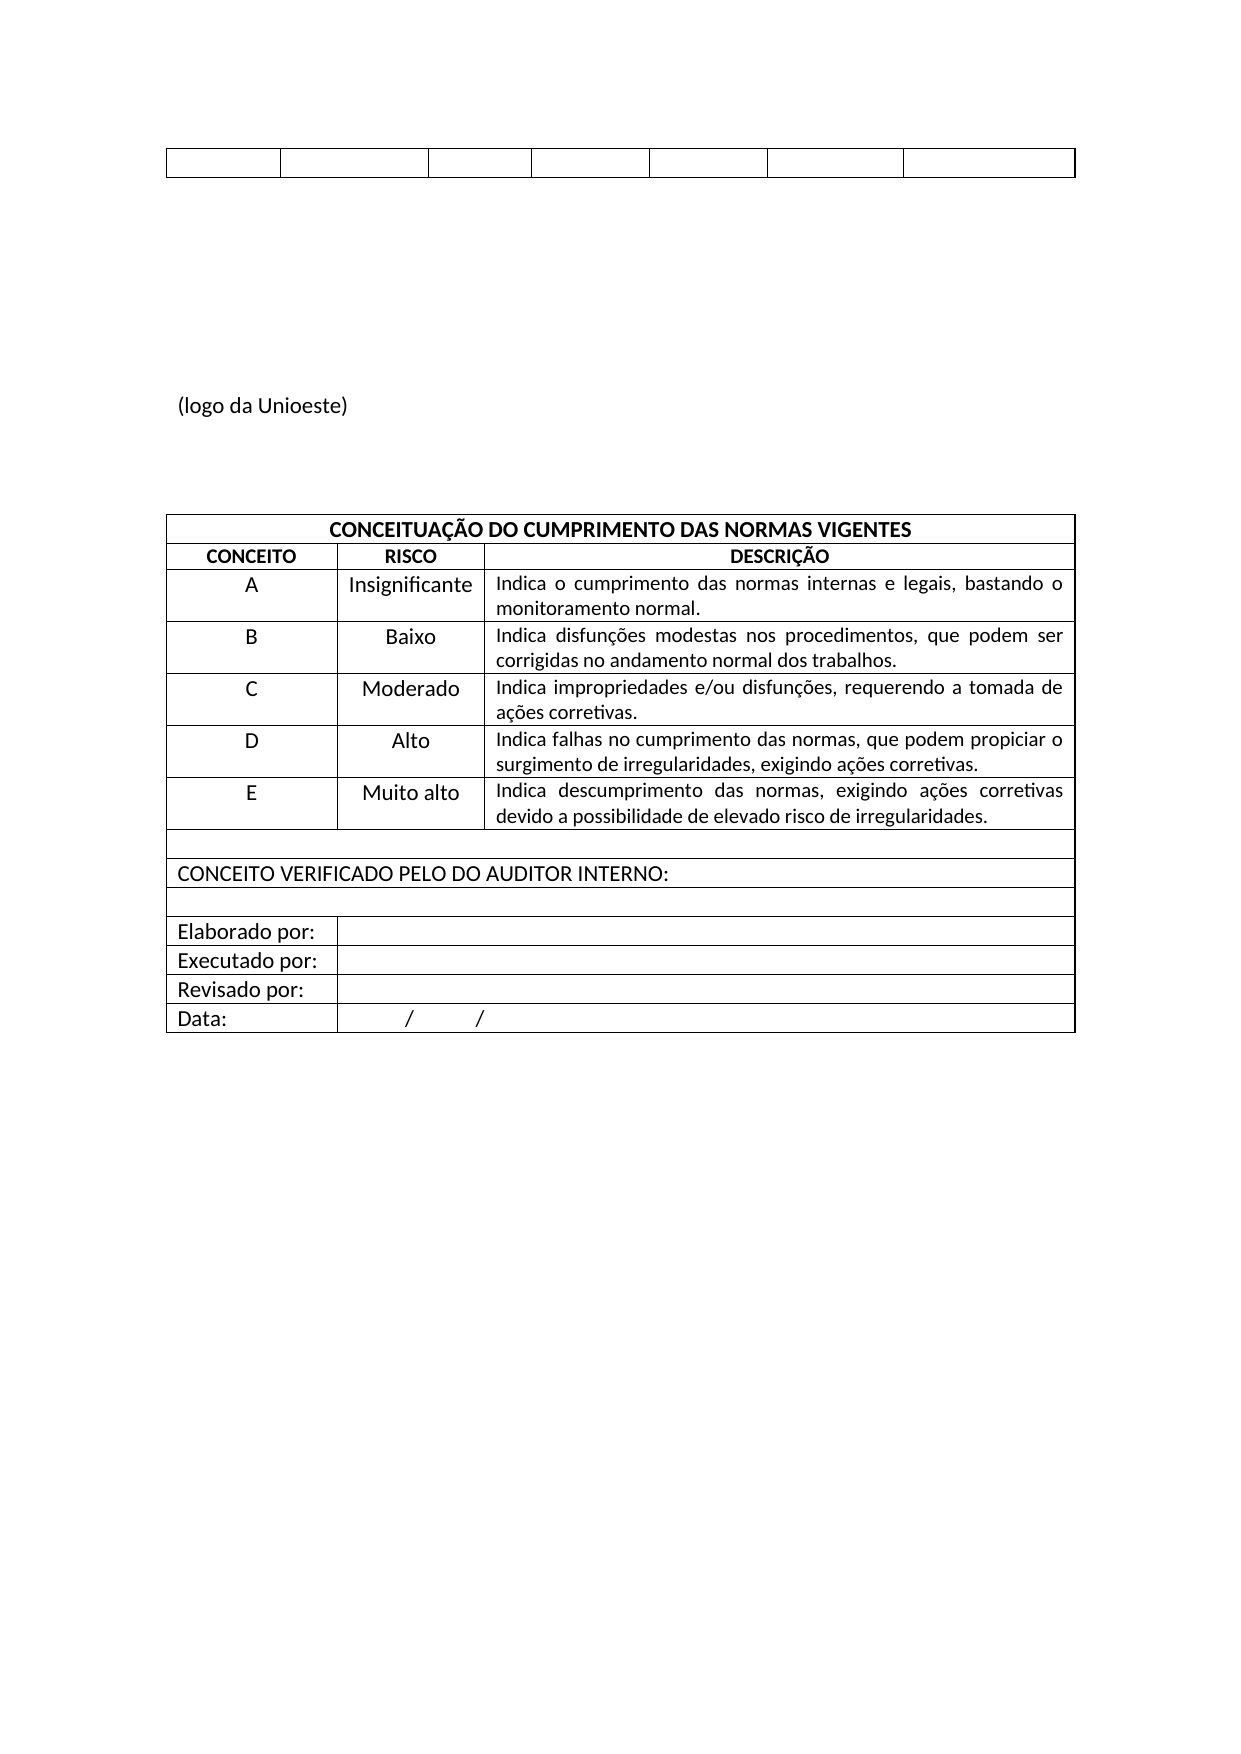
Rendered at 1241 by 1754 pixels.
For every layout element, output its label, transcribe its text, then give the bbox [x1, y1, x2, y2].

table_cell [338, 946, 1074, 974]
table_cell Data: [167, 1004, 337, 1032]
table_cell Indica o cumprimento das normas internas e legais, bastando o monitoramento normal. [485, 570, 1074, 621]
table_cell B [167, 622, 337, 673]
text (logo da Unioeste) [177, 391, 1063, 419]
table_cell Baixo [338, 622, 484, 673]
table_cell [281, 149, 428, 177]
table_cell Indica falhas no cumprimento das normas, que podem propiciar o surgimento de irregularidades, exigindo ações corretivas. [485, 726, 1074, 777]
table_cell [532, 149, 649, 177]
table_cell Indica disfunções modestas nos procedimentos, que podem ser corrigidas no andamento normal dos trabalhos. [485, 622, 1074, 673]
table_cell Elaborado por: [167, 917, 337, 945]
table_cell [429, 149, 531, 177]
table_cell C [167, 674, 337, 725]
table_cell Indica impropriedades e/ou disfunções, requerendo a tomada de ações corretivas. [485, 674, 1074, 725]
table_cell [768, 149, 903, 177]
table_cell [338, 917, 1074, 945]
table_cell [167, 888, 1074, 916]
table_cell Moderado [338, 674, 484, 725]
table_header CONCEITUAÇÃO DO CUMPRIMENTO DAS NORMAS VIGENTES [167, 515, 1074, 543]
table_cell / / [338, 1004, 1074, 1032]
table_cell D [167, 726, 337, 777]
table_cell DESCRIÇÃO [485, 544, 1074, 569]
table_cell Insignificante [338, 570, 484, 621]
table_cell CONCEITO [167, 544, 337, 569]
table_cell E [167, 778, 337, 828]
table_cell [167, 830, 1074, 858]
table_cell [904, 149, 1074, 177]
table_cell Executado por: [167, 946, 337, 974]
table_cell CONCEITO VERIFICADO PELO DO AUDITOR INTERNO: [167, 859, 1074, 887]
table_cell RISCO [338, 544, 484, 569]
table_cell [167, 149, 280, 177]
table_cell [650, 149, 767, 177]
table_cell Muito alto [338, 778, 484, 828]
table_cell A [167, 570, 337, 621]
table_cell Indica descumprimento das normas, exigindo ações corretivas devido a possibilidade de elevado risco de irregularidades. [485, 778, 1074, 828]
table_cell Alto [338, 726, 484, 777]
table_cell Revisado por: [167, 975, 337, 1003]
table_cell [338, 975, 1074, 1003]
